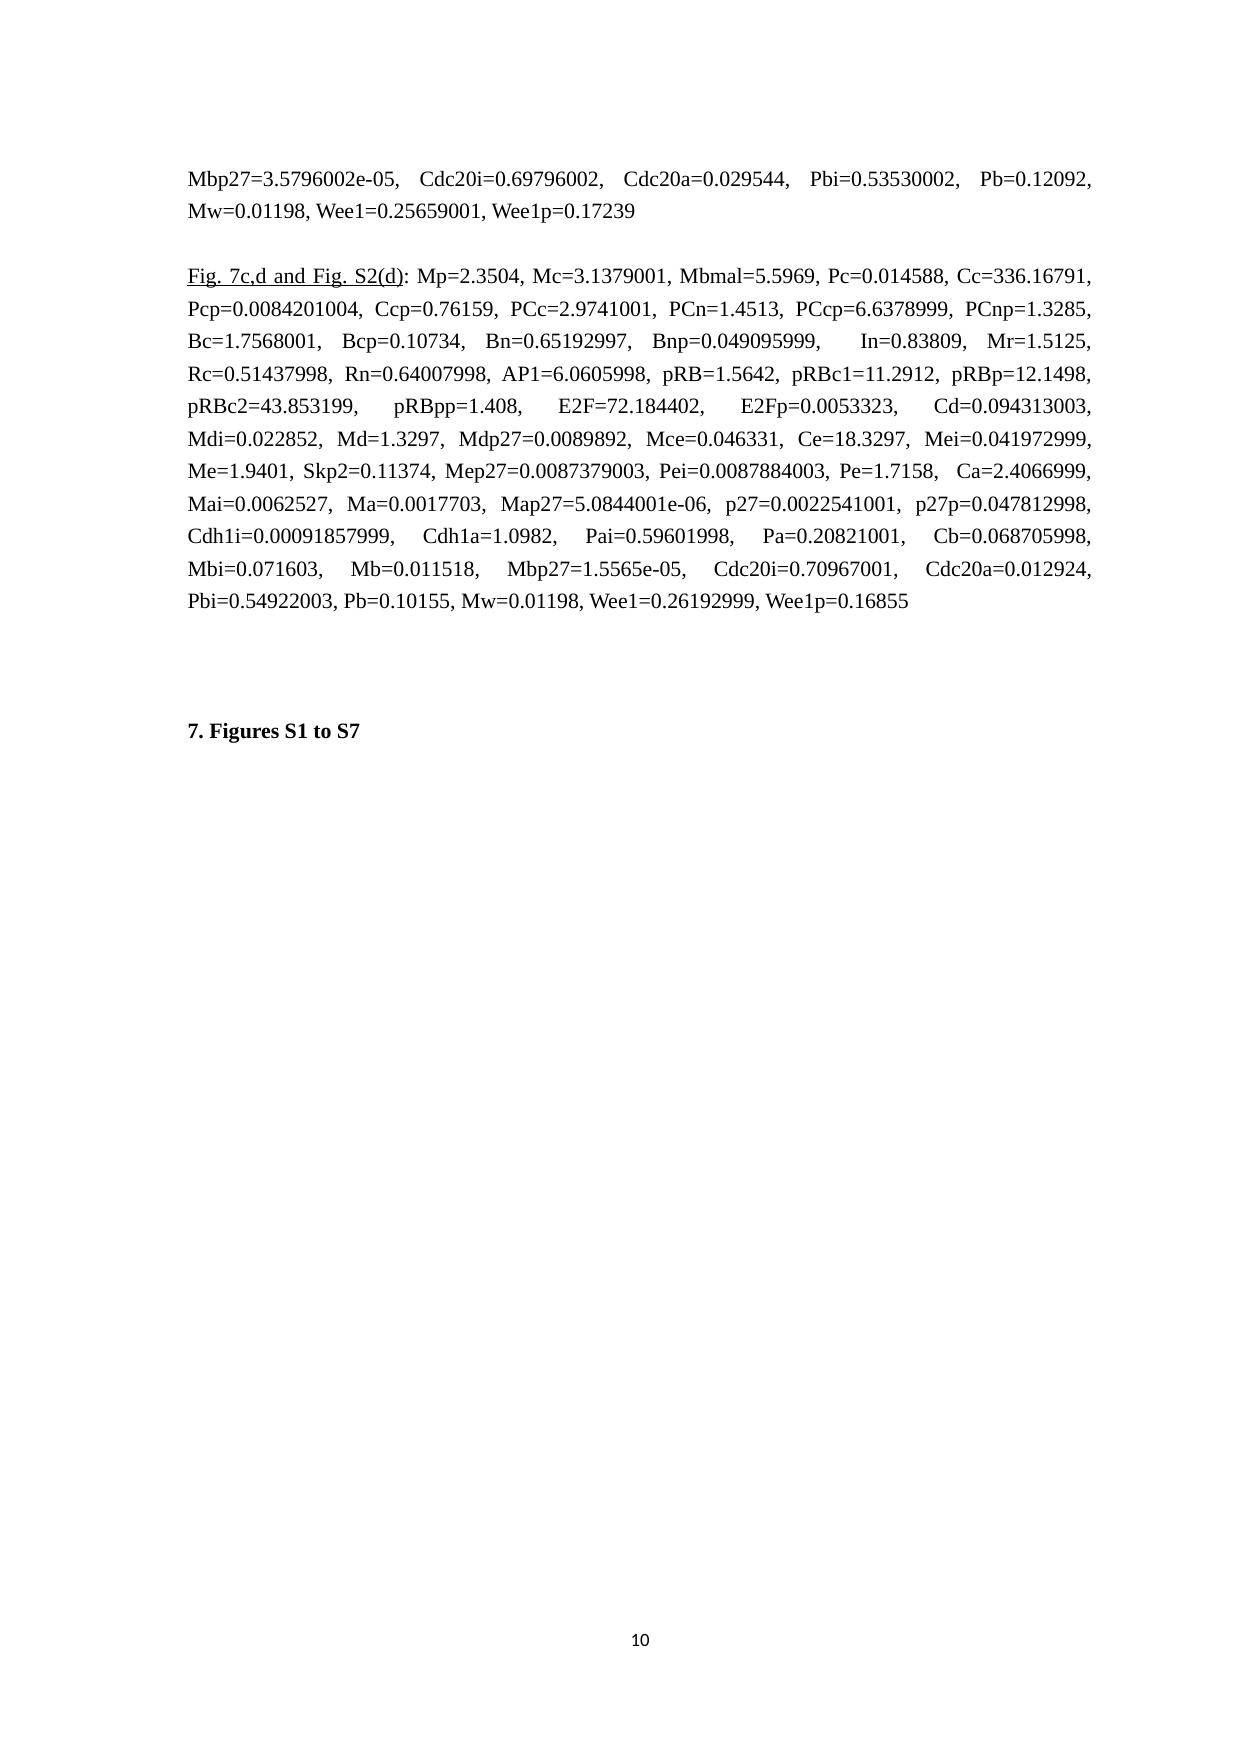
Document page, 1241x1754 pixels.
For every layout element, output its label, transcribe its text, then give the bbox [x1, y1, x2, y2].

text 7. Figures S1 to S7 [187, 714, 1092, 779]
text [187, 162, 1092, 227]
text Fig. 7c,d and Fig. S2(d): Mp=2.3504, Mc=3.1379001, Mbmal=5.5969, Pc=0.014588, Cc=336.16791, Pcp=0.0084201004, Ccp=0.76159, PCc=2.9741001, PCn=1.4513, PCcp=6.6378999, PCnp=1.3285, Bc=1.7568001, Bcp=0.10734, Bn=0.65192997, Bnp=0.049095999, In=0.83809, Mr=1.5125, Rc=0.51437998, Rn=0.64007998, AP1=6.0605998, pRB=1.5642, pRBc1=11.2912, pRBp=12.1498, pRBc2=43.853199, pRBpp=1.408, E2F=72.184402, E2Fp=0.0053323, Cd=0.094313003, Mdi=0.022852, Md=1.3297, Mdp27=0.0089892, Mce=0.046331, Ce=18.3297, Mei=0.041972999, Me=1.9401, Skp2=0.11374, Mep27=0.0087379003, Pei=0.0087884003, Pe=1.7158, Ca=2.4066999, Mai=0.0062527, Ma=0.0017703, Map27=5.0844001e-06, p27=0.0022541001, p27p=0.047812998, Cdh1i=0.00091857999, Cdh1a=1.0982, Pai=0.59601998, Pa=0.20821001, Cb=0.068705998, Mbi=0.071603, Mb=0.011518, Mbp27=1.5565e-05, Cdc20i=0.70967001, Cdc20a=0.012924, Pbi=0.54922003, Pb=0.10155, Mw=0.01198, Wee1=0.26192999, Wee1p=0.16855 [187, 259, 1092, 617]
